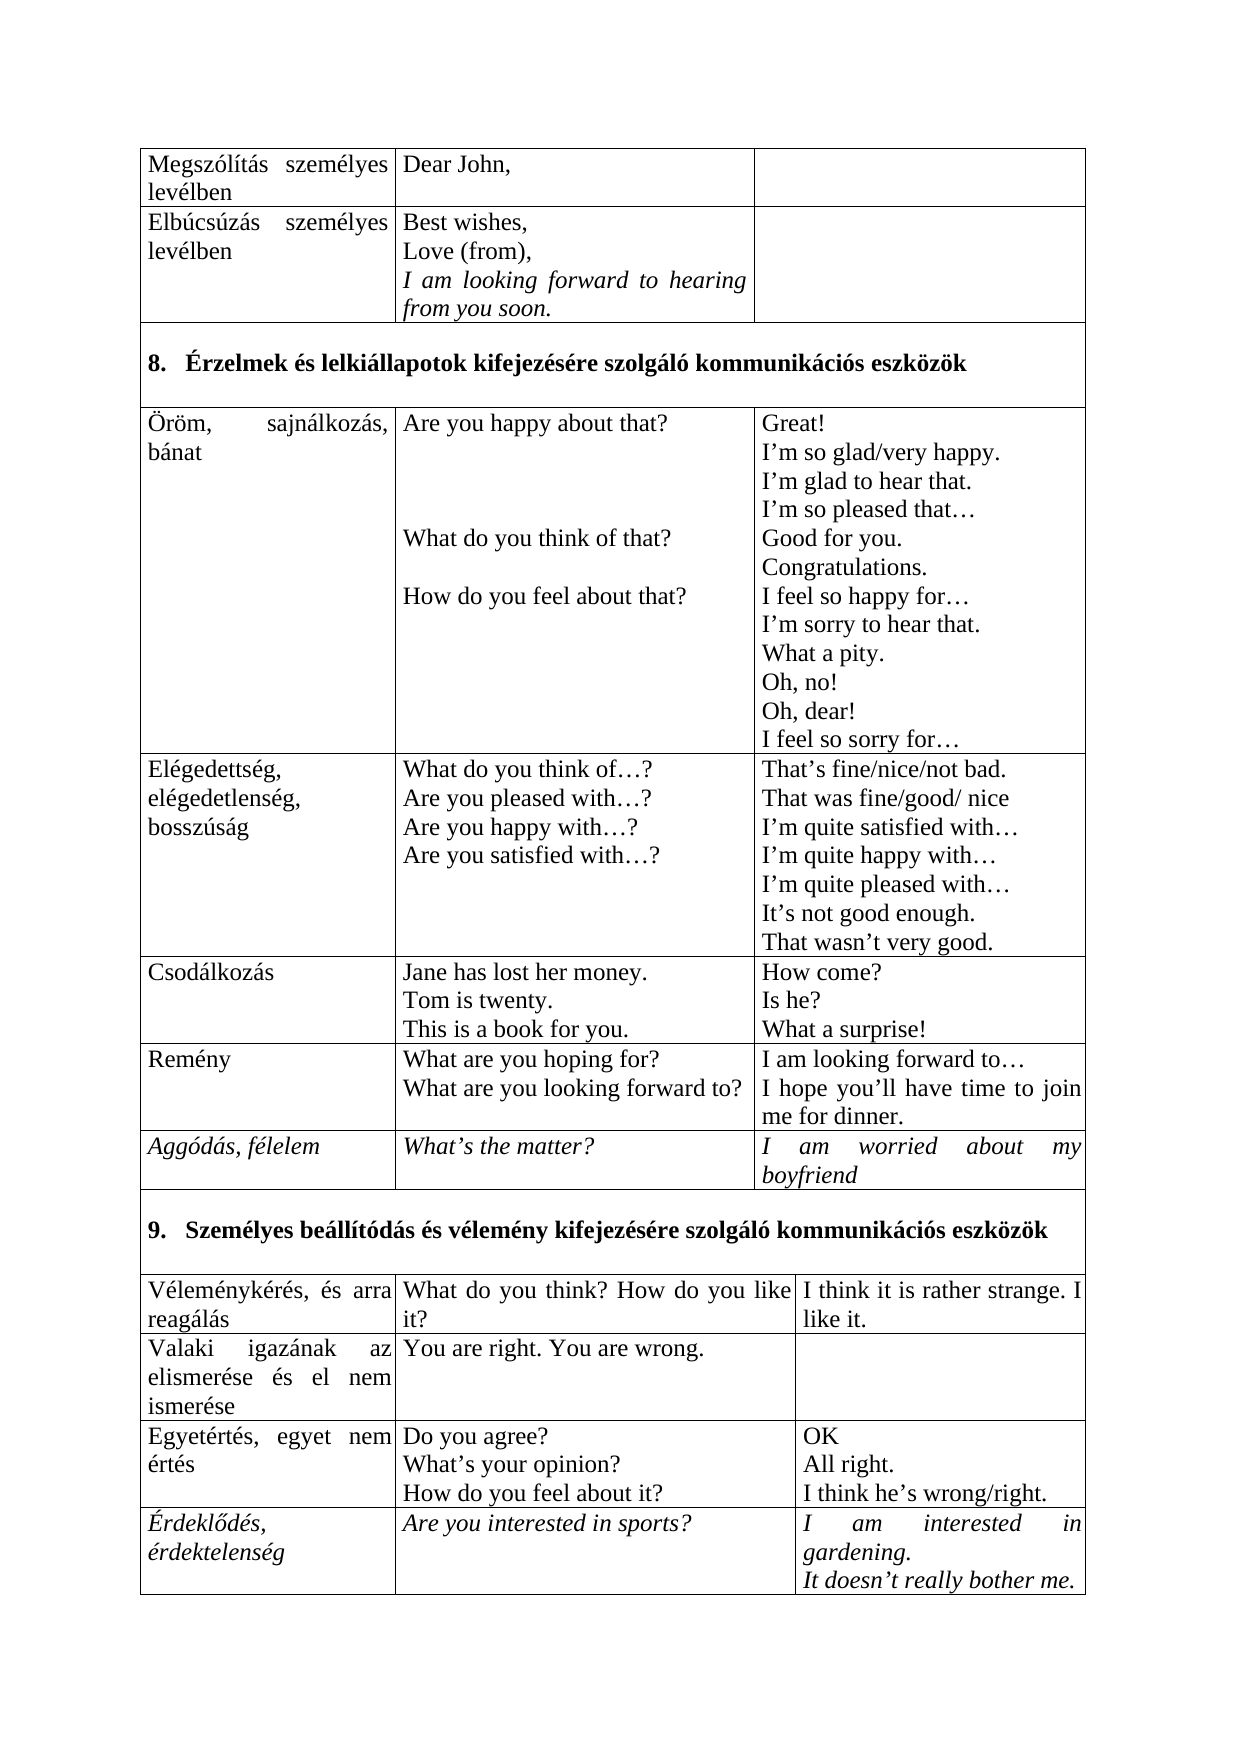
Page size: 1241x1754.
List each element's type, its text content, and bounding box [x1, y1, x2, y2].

table_cell Dear John, [396, 149, 754, 206]
table_cell What are you hoping for? What are you looking forward to? [396, 1044, 754, 1130]
table_cell Jane has lost her money. Tom is twenty. This is a book for you. [396, 957, 754, 1043]
table_cell OK All right. I think he’s wrong/right. [796, 1421, 1085, 1507]
table_cell Véleménykérés, és arra reagálás [141, 1275, 395, 1332]
table_cell Csodálkozás [141, 957, 395, 1043]
table_cell Érzelmek és lelkiállapotok kifejezésére szolgáló kommunikációs eszközök [141, 323, 1085, 407]
table_cell Best wishes, Love (from), I am looking forward to hearing from you soon. [396, 207, 754, 322]
table_cell What do you think of…? Are you pleased with…? Are you happy with…? Are you satisfied with…? [396, 754, 754, 956]
table_cell I am worried about my boyfriend [755, 1131, 1085, 1189]
table_cell Elégedettség, elégedetlenség, bosszúság [141, 754, 395, 956]
table_cell What’s the matter? [396, 1131, 754, 1189]
table_cell [755, 149, 1085, 206]
table_cell Megszólítás személyes levélben [141, 149, 395, 206]
table_cell Érdeklődés, érdektelenség [141, 1508, 395, 1594]
table_cell What do you think? How do you like it? [396, 1275, 795, 1332]
table_cell You are right. You are wrong. [396, 1334, 795, 1420]
table_cell I am interested in gardening. It doesn’t really bother me. [796, 1508, 1085, 1594]
table_cell I am looking forward to… I hope you’ll have time to join me for dinner. [755, 1044, 1085, 1130]
table_cell I think it is rather strange. I like it. [796, 1275, 1085, 1332]
table_cell Great! I’m so glad/very happy. I’m glad to hear that. I’m so pleased that… Good for you. Congratulations. I feel so happy for… I’m sorry to hear that. What a pity. Oh, no! Oh, dear! I feel so sorry for… [755, 408, 1085, 753]
table_cell Személyes beállítódás és vélemény kifejezésére szolgáló kommunikációs eszközök [141, 1190, 1085, 1274]
table_cell Öröm, sajnálkozás, bánat [141, 408, 395, 753]
table_cell How come? Is he? What a surprise! [755, 957, 1085, 1043]
table_cell Aggódás, félelem [141, 1131, 395, 1189]
table_cell Egyetértés, egyet nem értés [141, 1421, 395, 1507]
table_cell Valaki igazának az elismerése és el nem ismerése [141, 1334, 395, 1420]
table_cell Remény [141, 1044, 395, 1130]
table_cell Elbúcsúzás személyes levélben [141, 207, 395, 322]
table_cell Are you happy about that? What do you think of that? How do you feel about that? [396, 408, 754, 753]
table_cell [796, 1334, 1085, 1420]
table_cell [755, 207, 1085, 322]
table_cell Are you interested in sports? [396, 1508, 795, 1594]
table_cell That’s fine/nice/not bad. That was fine/good/ nice I’m quite satisfied with… I’m quite happy with… I’m quite pleased with… It’s not good enough. That wasn’t very good. [755, 754, 1085, 956]
table_cell Do you agree? What’s your opinion? How do you feel about it? [396, 1421, 795, 1507]
